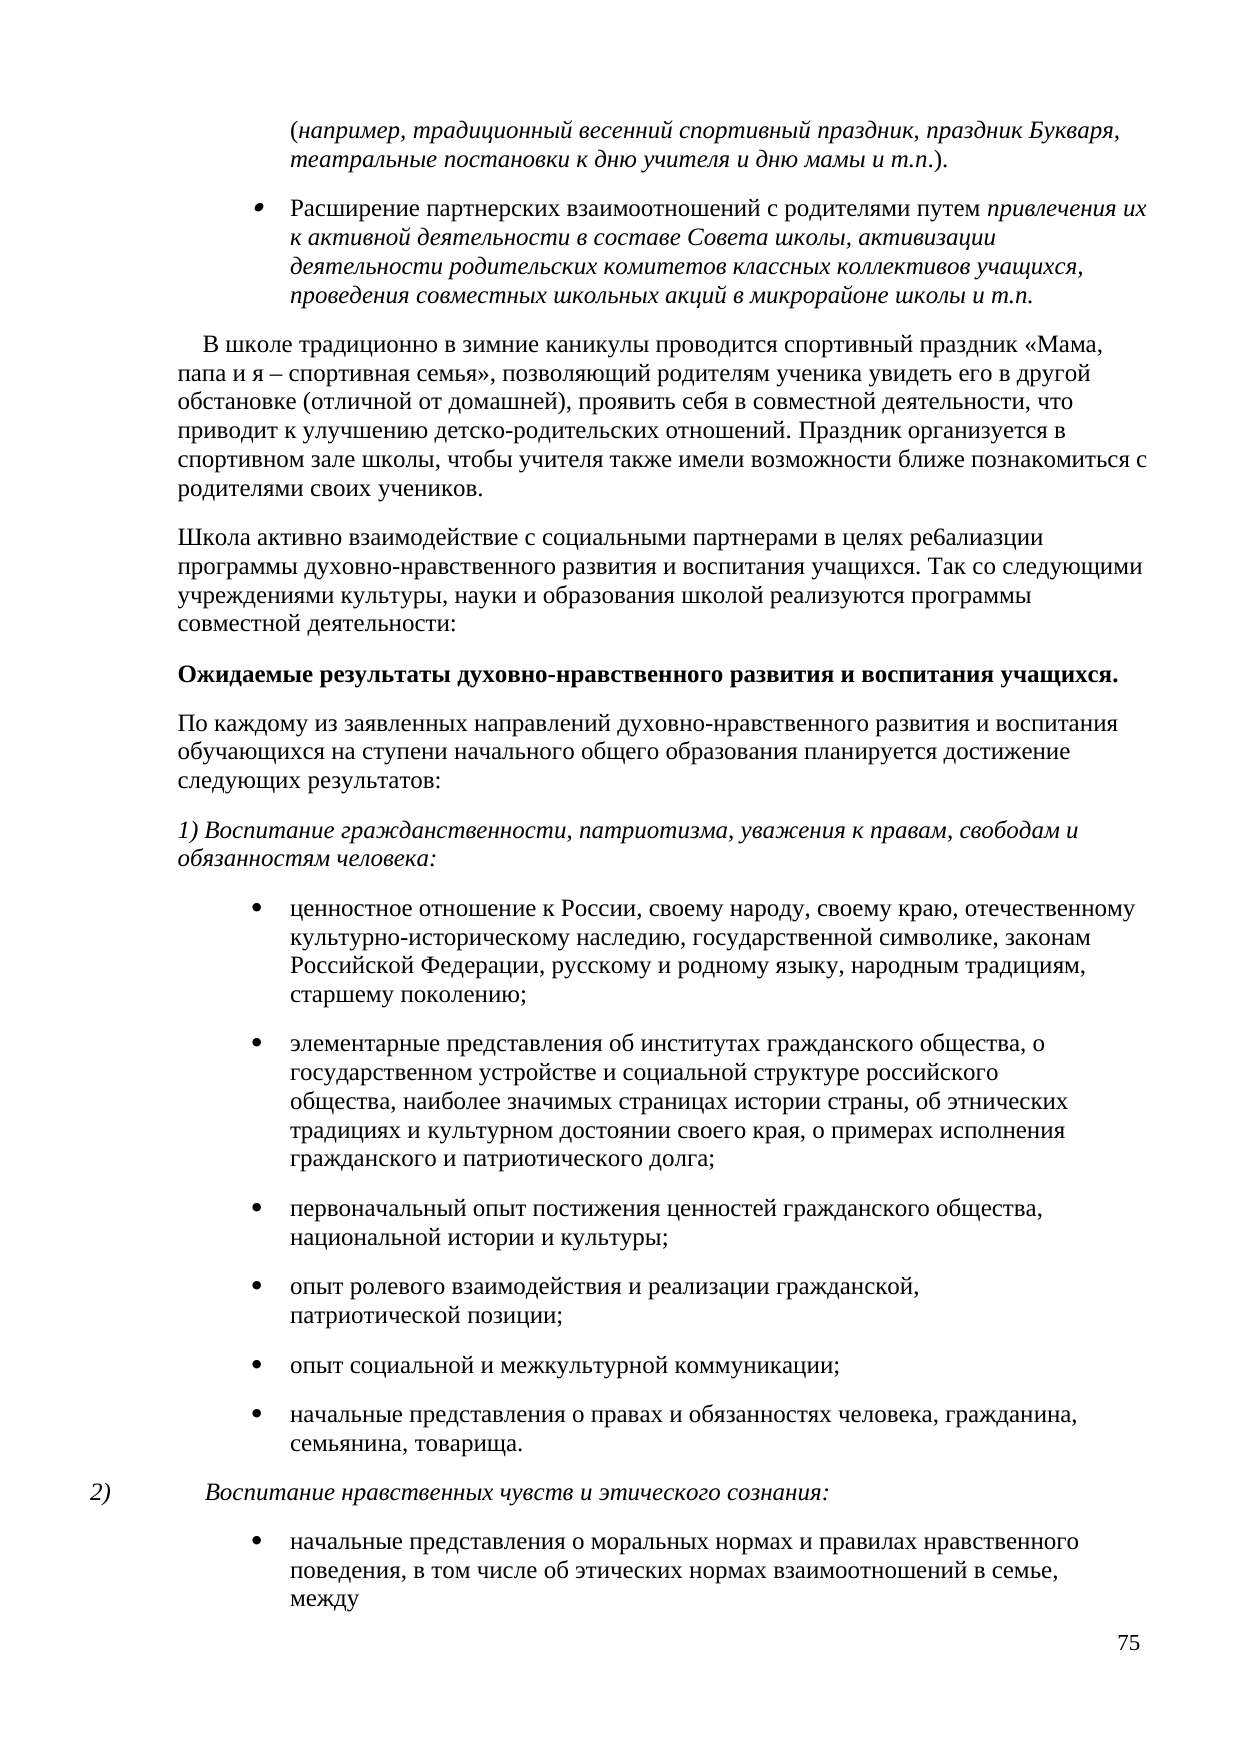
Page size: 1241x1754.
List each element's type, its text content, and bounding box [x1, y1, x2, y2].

list ценностное отношение к России, своему народу, своему краю, отечественному культурно-историческому наследию, государственной символике, законам Российской Федерации, русскому и родному языку, народным традициям, старшему поколению; [252, 893, 1136, 1008]
list начальные представления о правах и обязанностях человека, гражданина, семьянина, товарища. [252, 1399, 1079, 1457]
text (например, традиционный весенний спортивный праздник, праздник Букваря, театральные постановки к дню учителя и дню мамы и т.п.). [290, 115, 1120, 173]
list опыт ролевого взаимодействия и реализации гражданской, патриотической позиции; [252, 1271, 1096, 1329]
list первоначальный опыт постижения ценностей гражданского общества, национальной истории и культуры; [252, 1193, 1043, 1251]
subtitle Ожидаемые результаты духовно-нравственного развития и воспитания учащихся. [177, 659, 1190, 688]
list элементарные представления об институтах гражданского общества, о государственном устройстве и социальной структуре российского общества, наиболее значимых страницах истории страны, об этнических традициях и культурном достоянии своего края, о примерах исполнения гражданского и патриотического долга; [252, 1028, 1111, 1172]
list Воспитание нравственных чувств и этического сознания: [89, 1477, 830, 1506]
text Школа активно взаимодействие с социальными партнерами в целях ре6алиазции программы духовно-нравственного развития и воспитания учащихся. Так со следующими учреждениями культуры, науки и образования школой реализуются программы совместной деятельности: [177, 522, 1144, 637]
text По каждому из заявленных направлений духовно-нравственного развития и воспитания обучающихся на ступени начального общего образования планируется достижение следующих результатов: [177, 708, 1120, 794]
text В школе традиционно в зимние каникулы проводится спортивный праздник «Мама, папа и я – спортивная семья», позволяющий родителям ученика увидеть его в другой обстановке (отличной от домашней), проявить себя в совместной деятельности, что приводит к улучшению детско-родительских отношений. Праздник организуется в спортивном зале школы, чтобы учителя также имели возможности ближе познакомиться с родителями своих учеников. [177, 329, 1149, 501]
list начальные представления о моральных нормах и правилах нравственного поведения, в том числе об этических нормах взаимоотношений в семье, между [252, 1527, 1134, 1612]
list Воспитание гражданственности, патриотизма, уважения к правам, свободам и обязанностям человека: [177, 815, 1079, 872]
list Расширение партнерских взаимоотношений с родителями путем привлечения их к активной деятельности в составе Совета школы, активизации деятельности родительских комитетов классных коллективов учащихся, проведения совместных школьных акций в микрорайоне школы и т.п. [252, 193, 1147, 308]
list опыт социальной и межкультурной коммуникации; [89, 1350, 840, 1378]
